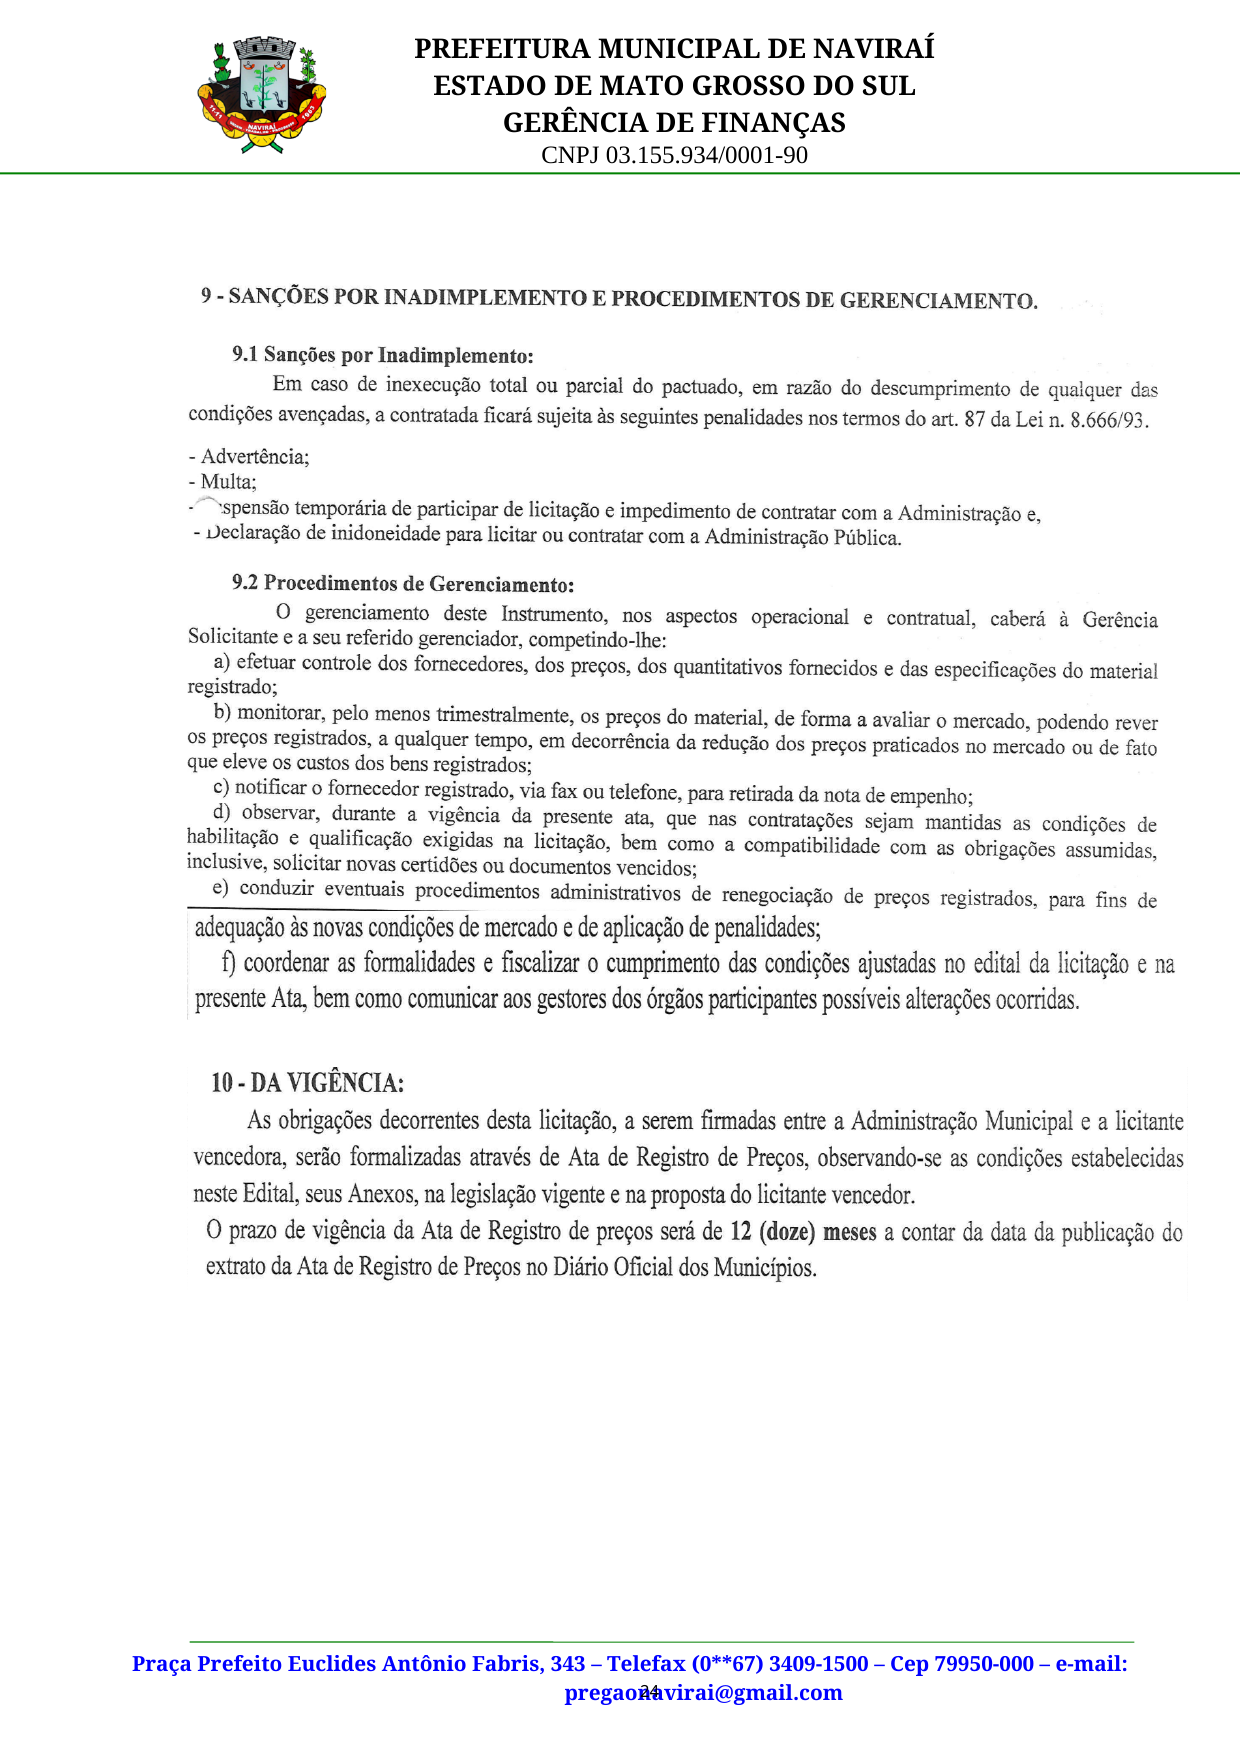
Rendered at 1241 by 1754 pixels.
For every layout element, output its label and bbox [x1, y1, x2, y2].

picture [187, 1067, 1188, 1301]
picture [197, 36, 327, 154]
picture [187, 283, 1177, 1020]
